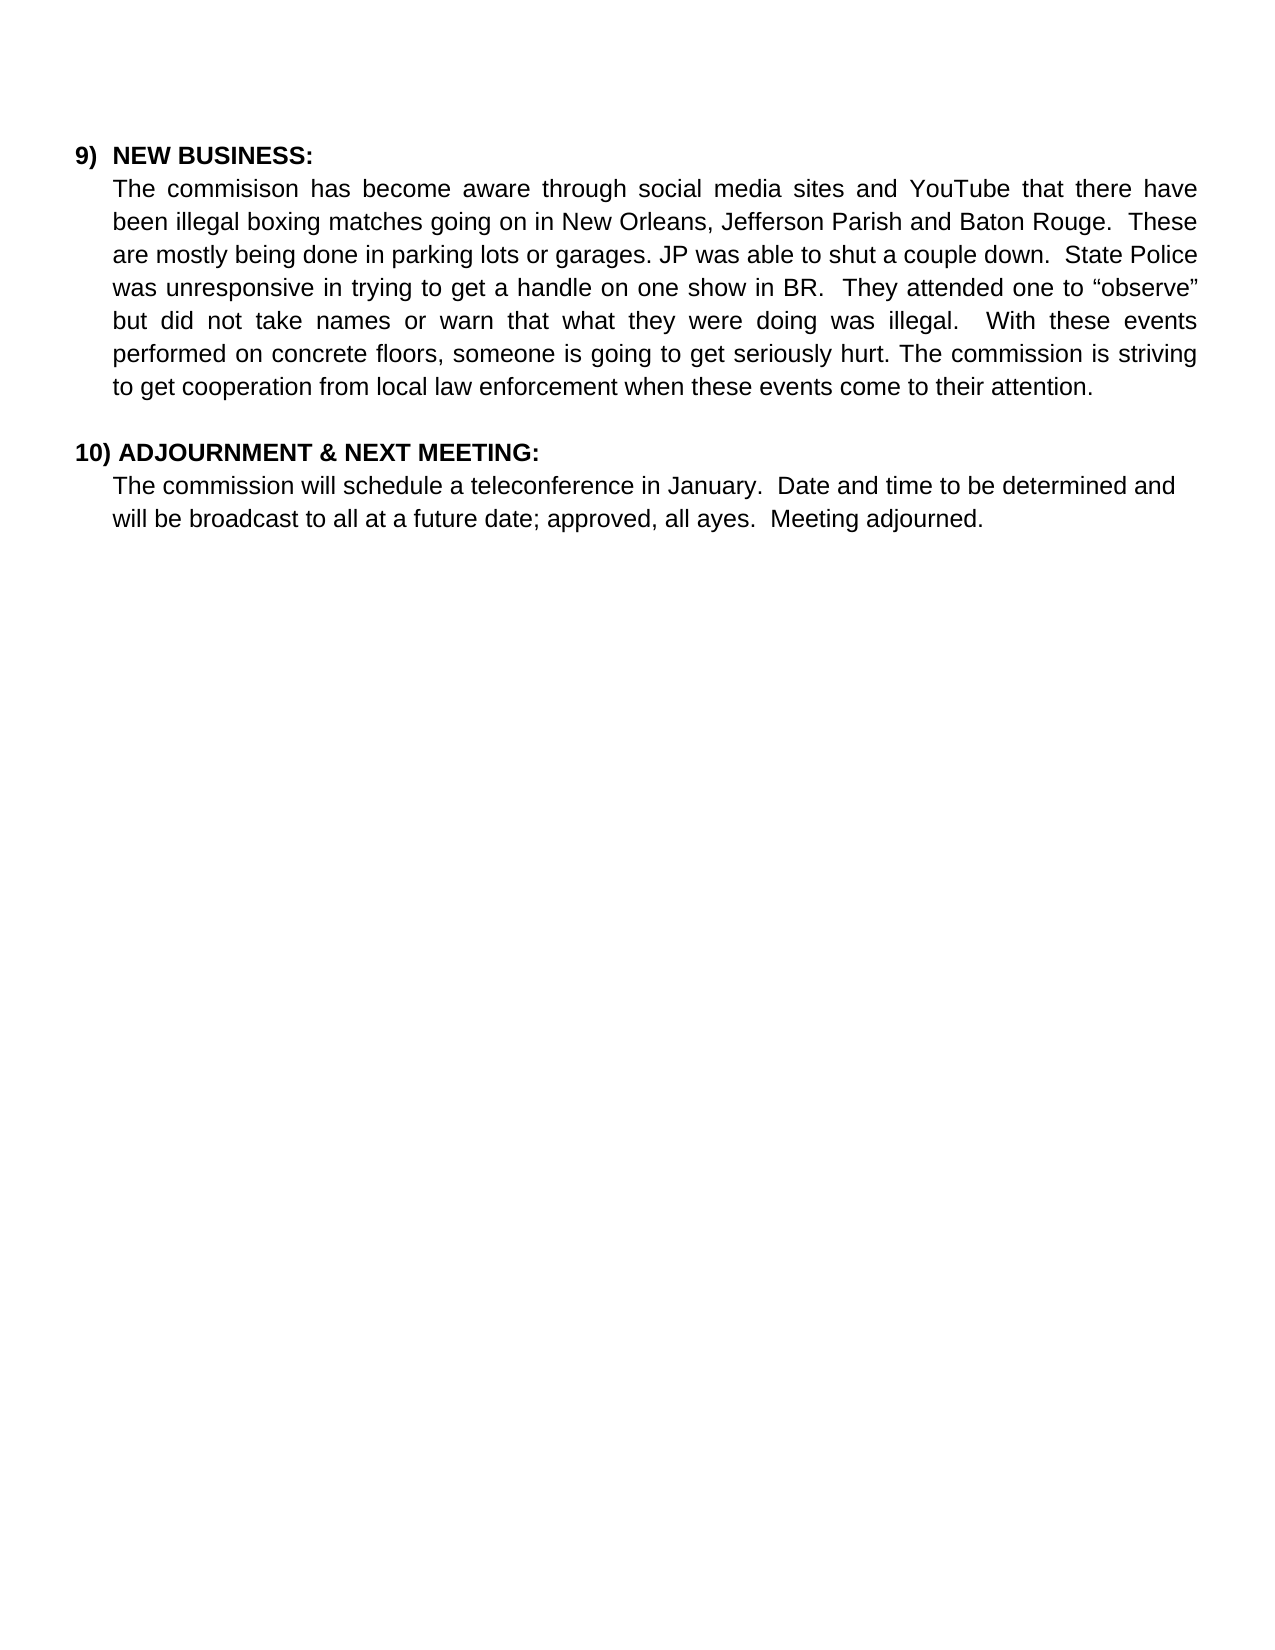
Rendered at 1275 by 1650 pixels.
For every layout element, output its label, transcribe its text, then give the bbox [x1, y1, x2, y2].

text The commisison has become aware through social media sites and YouTube that there have been illegal boxing matches going on in New Orleans, Jefferson Parish and Baton Rouge. These are mostly being done in parking lots or garages. JP was able to shut a couple down. State Police was unresponsive in trying to get a handle on one show in BR. They attended one to “observe” but did not take names or warn that what they were doing was illegal. With these events performed on concrete floors, someone is going to get seriously hurt. The commission is striving to get cooperation from local law enforcement when these events come to their attention. [112, 174, 1200, 401]
text The commission will schedule a teleconference in January. Date and time to be determined and will be broadcast to all at a future date; approved, all ayes. Meeting adjourned. [112, 471, 1200, 533]
text 10) ADJOURNMENT & NEXT MEETING: [75, 438, 1200, 467]
text 9) NEW BUSINESS: [75, 141, 1200, 170]
